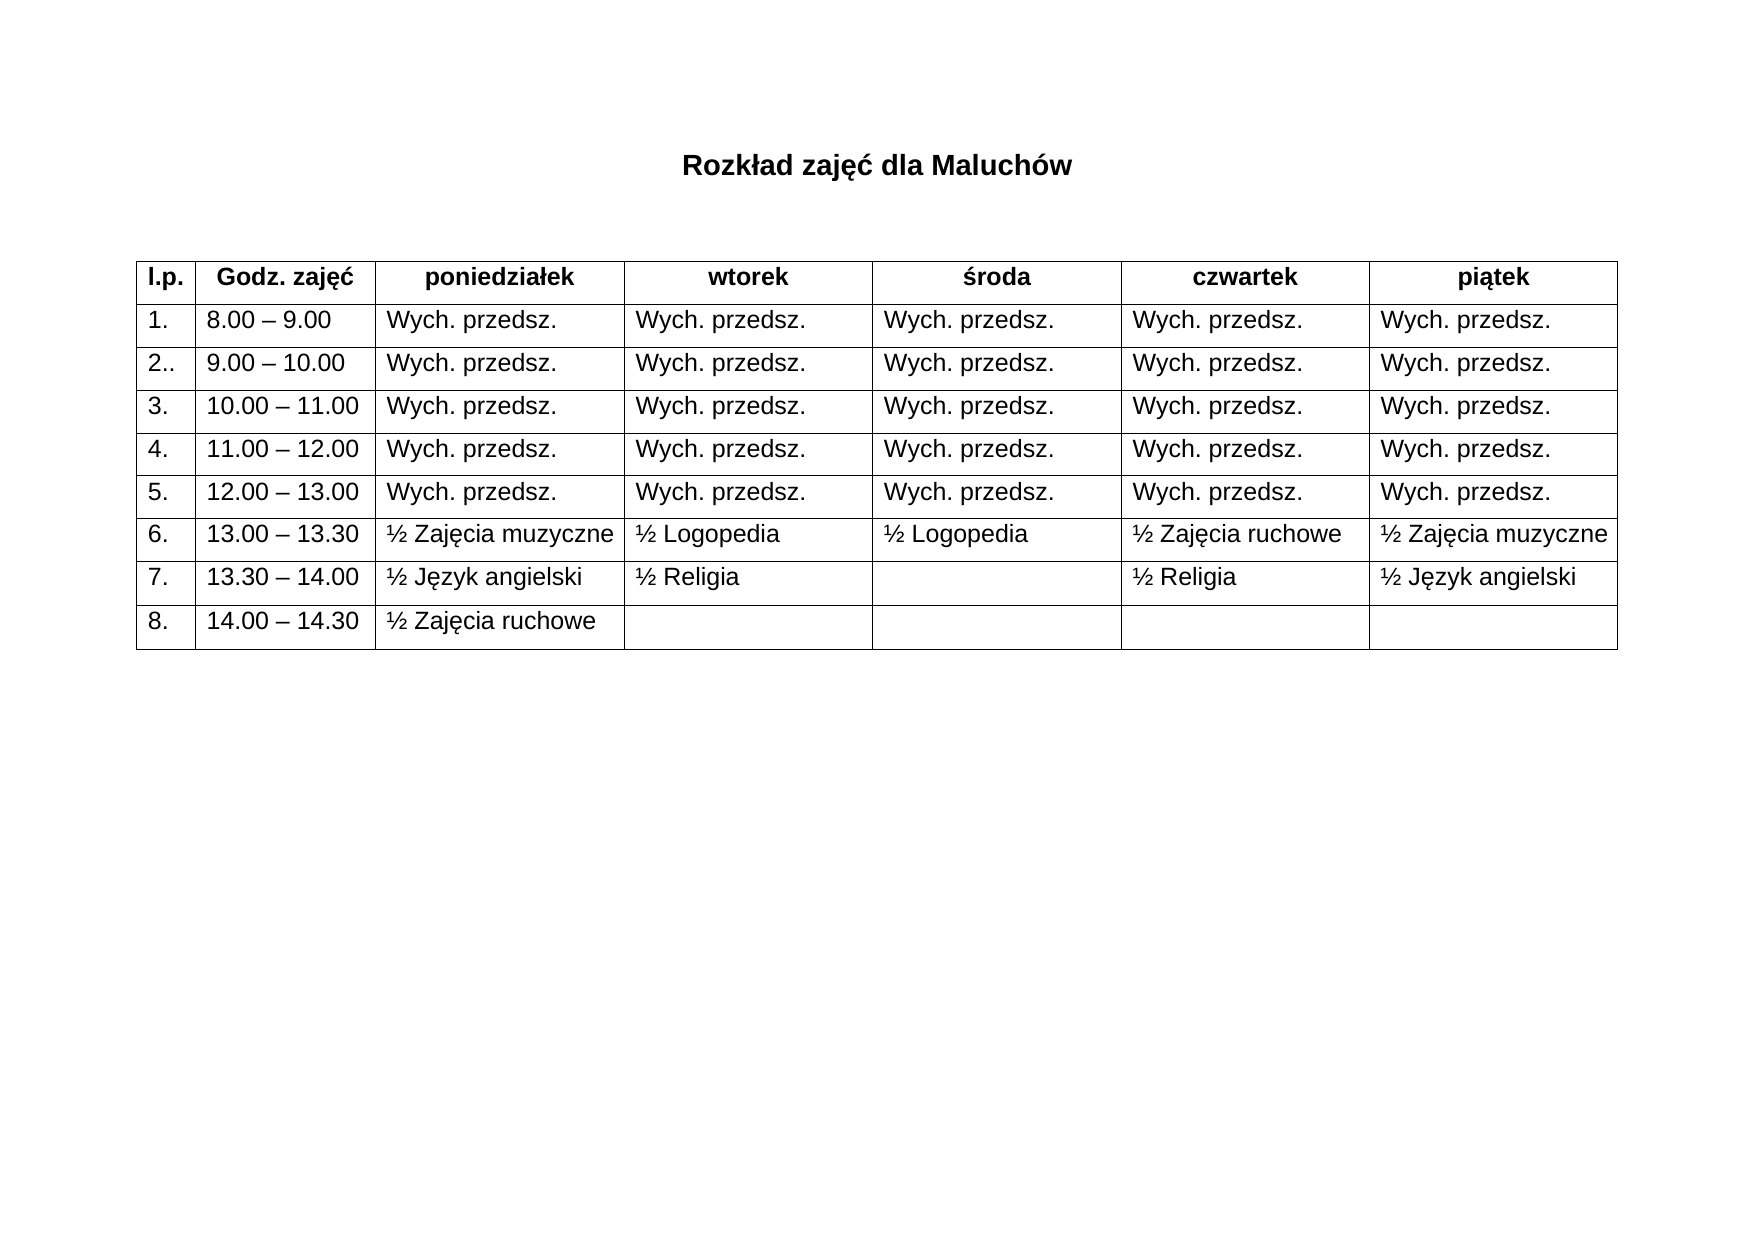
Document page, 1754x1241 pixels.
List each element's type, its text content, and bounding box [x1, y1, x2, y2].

table_cell 2.. [137, 348, 195, 389]
table_cell Wych. przedsz. [873, 348, 1121, 389]
table_cell 11.00 – 12.00 [196, 434, 375, 475]
table_header poniedziałek [376, 262, 624, 304]
table_cell 9.00 – 10.00 [196, 348, 375, 389]
table_cell Wych. przedsz. [1122, 391, 1369, 432]
table_cell ½ Zajęcia ruchowe [376, 606, 624, 649]
table_cell Wych. przedsz. [625, 305, 872, 347]
table_cell Wych. przedsz. [625, 391, 872, 432]
table_cell 5. [137, 476, 195, 518]
table_cell Wych. przedsz. [376, 391, 624, 432]
table_cell Wych. przedsz. [376, 476, 624, 518]
table_cell Wych. przedsz. [1122, 348, 1369, 389]
table_cell 13.30 – 14.00 [196, 562, 375, 605]
table_cell Wych. przedsz. [1122, 476, 1369, 518]
table_cell Wych. przedsz. [625, 476, 872, 518]
table_cell 13.00 – 13.30 [196, 519, 375, 561]
table_cell Wych. przedsz. [1122, 434, 1369, 475]
table_cell ½ Język angielski [1370, 562, 1617, 605]
table_cell 3. [137, 391, 195, 432]
table_cell Wych. przedsz. [1370, 434, 1617, 475]
text Rozkład zajęć dla Maluchów [148, 148, 1606, 181]
table_cell Wych. przedsz. [376, 434, 624, 475]
table_header czwartek [1122, 262, 1369, 304]
table_cell Wych. przedsz. [625, 348, 872, 389]
table_cell 1. [137, 305, 195, 347]
table_cell 12.00 – 13.00 [196, 476, 375, 518]
table_header l.p. [137, 262, 195, 304]
table_header środa [873, 262, 1121, 304]
table_cell ½ Zajęcia muzyczne [376, 519, 624, 561]
table_cell Wych. przedsz. [873, 391, 1121, 432]
table_cell ½ Język angielski [376, 562, 624, 605]
table_cell 6. [137, 519, 195, 561]
table_cell Wych. przedsz. [873, 476, 1121, 518]
table_cell [1370, 606, 1617, 649]
table_header piątek [1370, 262, 1617, 304]
table_cell ½ Zajęcia muzyczne [1370, 519, 1617, 561]
table_cell ½ Logopedia [625, 519, 872, 561]
table_cell Wych. przedsz. [873, 305, 1121, 347]
table_cell Wych. przedsz. [1122, 305, 1369, 347]
table_cell ½ Religia [625, 562, 872, 605]
table_header Godz. zajęć [196, 262, 375, 304]
table_cell [873, 562, 1121, 605]
table_cell Wych. przedsz. [1370, 476, 1617, 518]
table_cell 14.00 – 14.30 [196, 606, 375, 649]
table_cell ½ Religia [1122, 562, 1369, 605]
table_cell 8.00 – 9.00 [196, 305, 375, 347]
table_cell [873, 606, 1121, 649]
table_cell Wych. przedsz. [1370, 305, 1617, 347]
table_cell Wych. przedsz. [1370, 348, 1617, 389]
table_cell 8. [137, 606, 195, 649]
table_cell Wych. przedsz. [873, 434, 1121, 475]
table_cell Wych. przedsz. [625, 434, 872, 475]
table_cell 4. [137, 434, 195, 475]
table_cell 7. [137, 562, 195, 605]
table_cell Wych. przedsz. [376, 348, 624, 389]
table_cell [1122, 606, 1369, 649]
table_cell 10.00 – 11.00 [196, 391, 375, 432]
table_cell ½ Logopedia [873, 519, 1121, 561]
table_cell ½ Zajęcia ruchowe [1122, 519, 1369, 561]
table_cell Wych. przedsz. [376, 305, 624, 347]
table_cell [625, 606, 872, 649]
table_cell Wych. przedsz. [1370, 391, 1617, 432]
table_header wtorek [625, 262, 872, 304]
